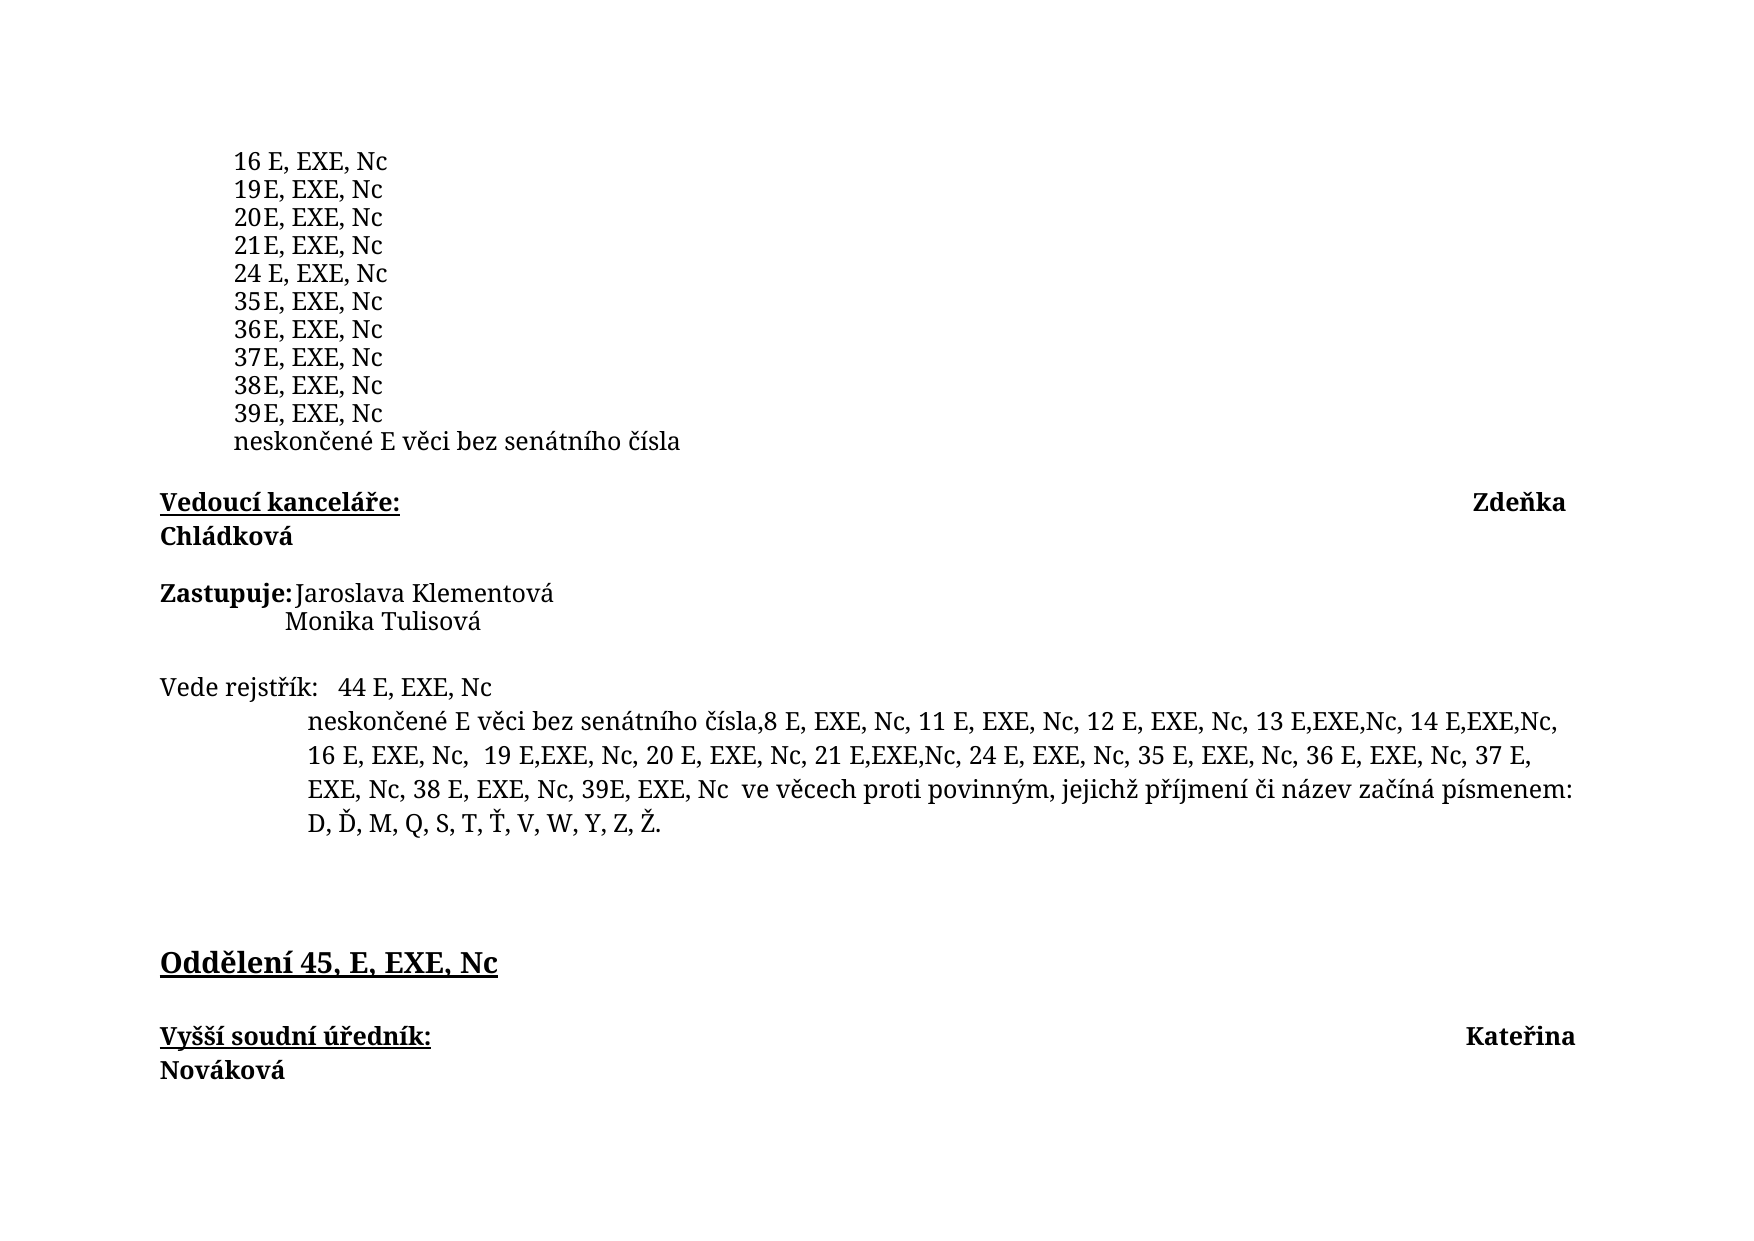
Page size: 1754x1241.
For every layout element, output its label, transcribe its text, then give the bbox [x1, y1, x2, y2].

list E, EXE, Nc [233, 316, 1606, 344]
list E, EXE, Nc [233, 232, 1606, 260]
subtitle Oddělení 45, E, EXE, Nc [159, 942, 1594, 982]
subtitle Vedoucí kanceláře: Zdeňka Chládková [159, 485, 1594, 553]
list E, EXE, Nc [233, 372, 1606, 400]
text Monika Tulisová [159, 608, 1594, 636]
text 24 E, EXE, Nc [233, 260, 1594, 288]
list E, EXE, Nc [233, 288, 1606, 316]
text Zastupuje: Jaroslava Klementová [159, 580, 1594, 608]
text 16 E, EXE, Nc [233, 148, 1594, 176]
list E, EXE, Nc [233, 344, 1606, 372]
list E, EXE, Nc [233, 204, 1606, 232]
text Vede rejstřík: 44 E, EXE, Nc [159, 670, 1594, 704]
text neskončené E věci bez senátního čísla [233, 428, 1594, 456]
subtitle Vyšší soudní úředník: Kateřina Nováková [159, 1018, 1594, 1087]
text neskončené E věci bez senátního čísla,8 E, EXE, Nc, 11 E, EXE, Nc, 12 E, EXE, Nc, 13 E,EXE,Nc, 14 E,EXE,Nc, 16 E, EXE, Nc, 19 E,EXE, Nc, 20 E, EXE, Nc, 21 E,EXE,Nc, 24 E, EXE, Nc, 35 E, EXE, Nc, 36 E, EXE, Nc, 37 E, EXE, Nc, 38 E, EXE, Nc, 39E, EXE, Nc ve věcech proti povinným, jejichž příjmení či název začíná písmenem: D, Ď, M, Q, S, T, Ť, V, W, Y, Z, Ž. [307, 704, 1592, 840]
list E, EXE, Nc [233, 176, 1606, 204]
list E, EXE, Nc [233, 400, 1606, 428]
